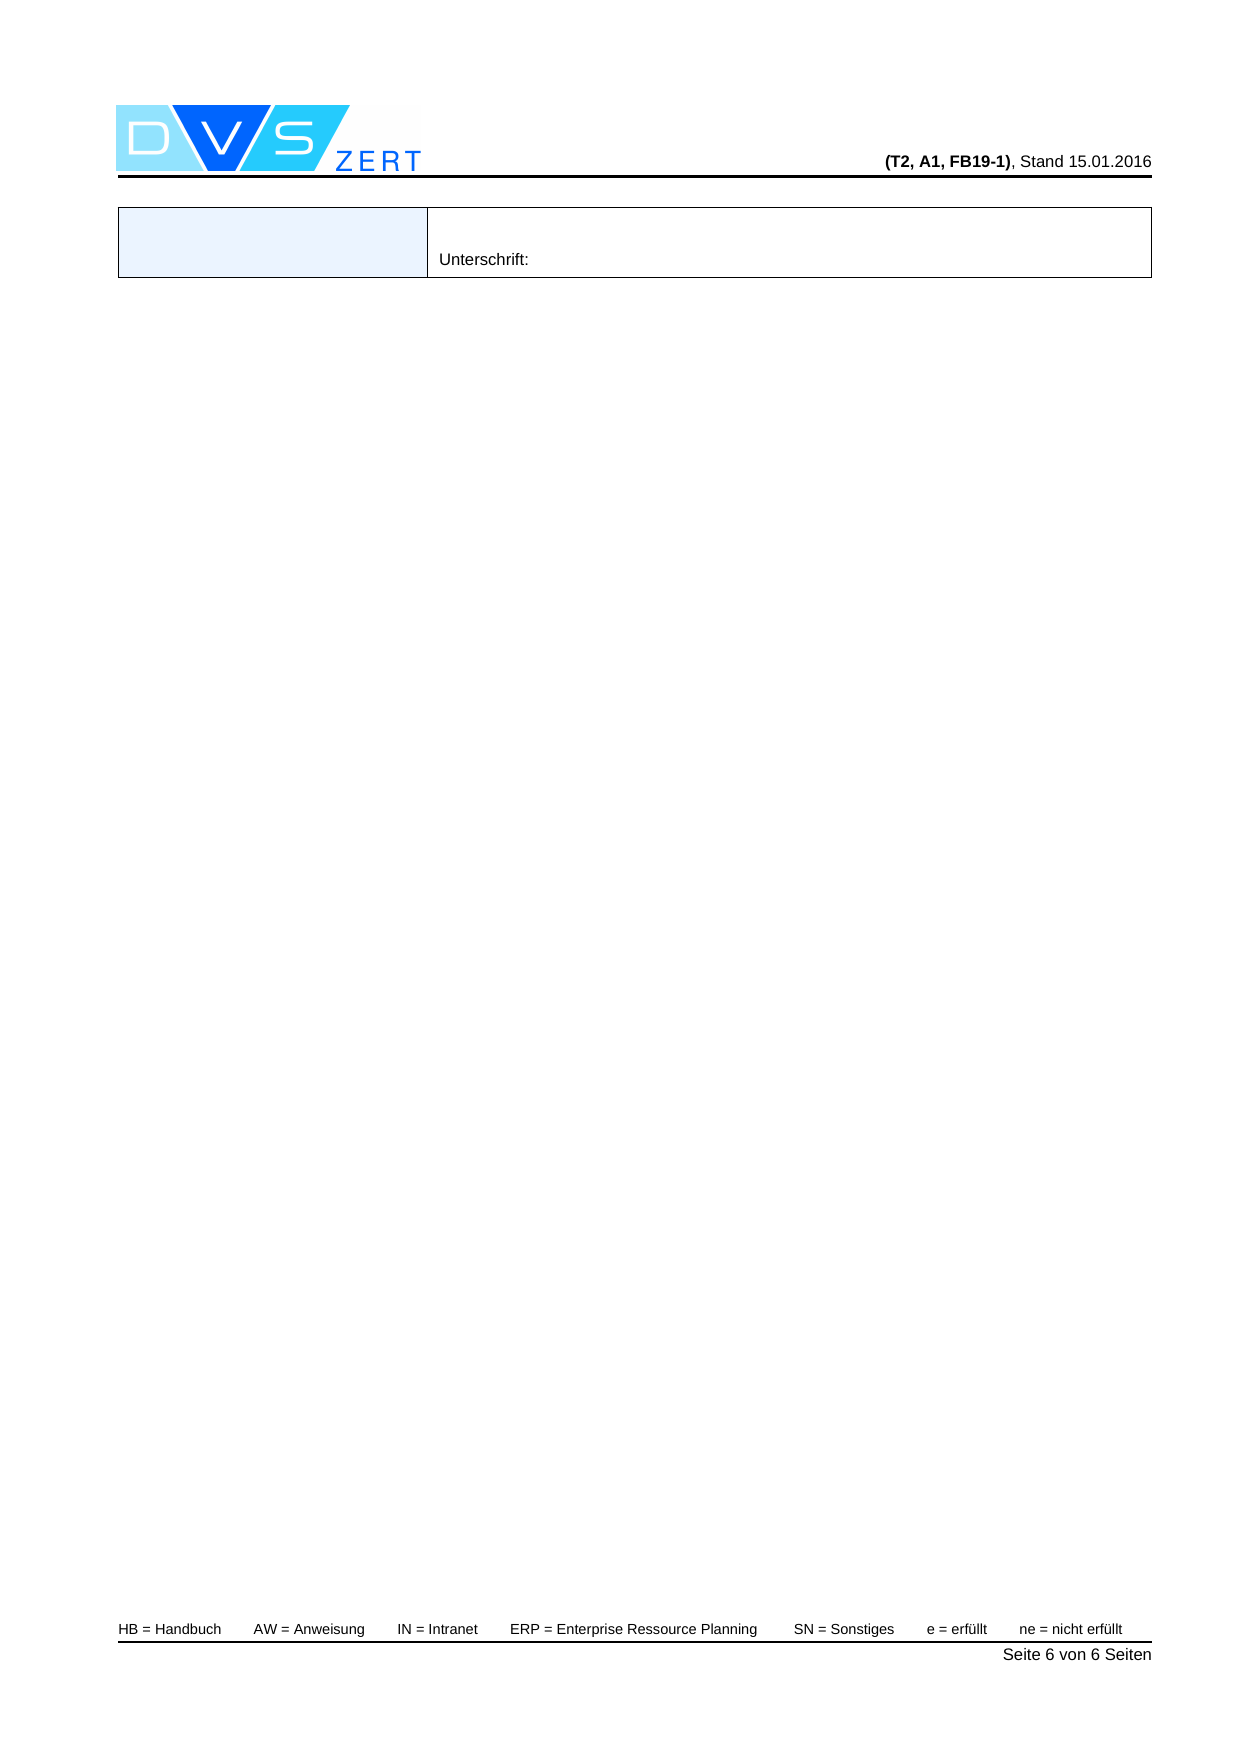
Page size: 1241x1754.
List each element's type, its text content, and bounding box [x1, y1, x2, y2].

picture [116, 105, 421, 171]
table_cell Unterschrift: [428, 208, 1151, 277]
